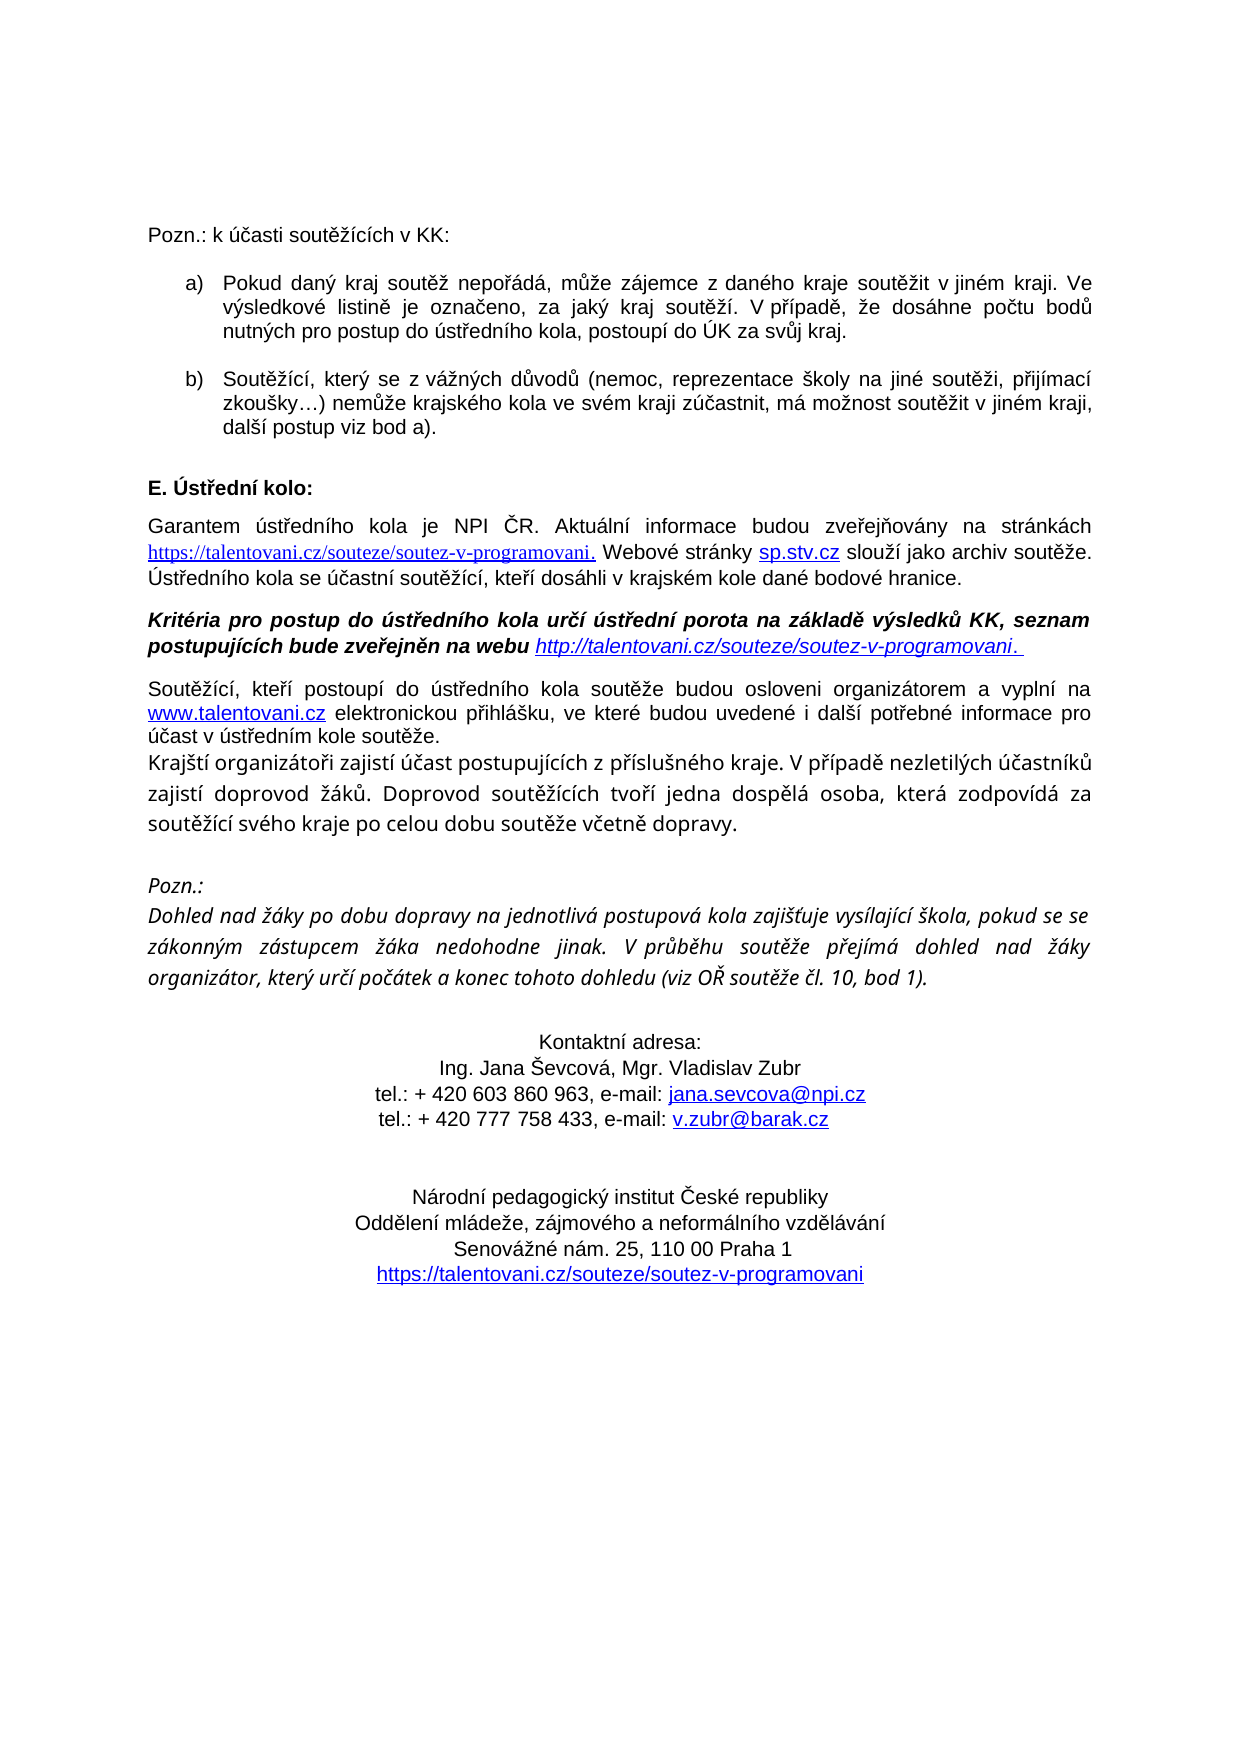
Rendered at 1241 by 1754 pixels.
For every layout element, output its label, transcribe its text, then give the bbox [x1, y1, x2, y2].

text Oddělení mládeže, zájmového a neformálního vzdělávání [148, 1211, 1093, 1234]
text Národní pedagogický institut České republiky [148, 1185, 1093, 1209]
text Kritéria pro postup do ústředního kola určí ústřední porota na základě výsledků KK, seznam postupujících bude zveřejněn na webu http://talentovani.cz/souteze/soutez-v-programovani. [148, 608, 1093, 658]
text Dohled nad žáky po dobu dopravy na jednotlivá postupová kola zajišťuje vysílající škola, pokud se se zákonným zástupcem žáka nedohodne jinak. V průběhu soutěže přejímá dohled nad žáky organizátor, který určí počátek a konec tohoto dohledu (viz OŘ soutěže čl. 10, bod 1). [148, 901, 1093, 991]
text Kontaktní adresa: [148, 1030, 1093, 1054]
text https://talentovani.cz/souteze/soutez-v-programovani [148, 1262, 1093, 1286]
text Senovážné nám. 25, 110 00 Praha 1 [148, 1236, 1093, 1260]
text Pozn.: [148, 871, 1093, 899]
list Pokud daný kraj soutěž nepořádá, může zájemce z daného kraje soutěžit v jiném kraji. Ve výsledkové listině je označeno, za jaký kraj soutěží. V případě, že dosáhne počtu bodů nutných pro postup do ústředního kola, postoupí do ÚK za svůj kraj. [185, 271, 1093, 343]
text E. Ústřední kolo: [148, 475, 1093, 499]
text tel.: + 420 777 758 433, e-mail: v.zubr@barak.cz [148, 1107, 1093, 1131]
text tel.: + 420 603 860 963, e-mail: jana.sevcova@npi.cz [148, 1081, 1093, 1105]
text Garantem ústředního kola je NPI ČR. Aktuální informace budou zveřejňovány na stránkách https://talentovani.cz/souteze/soutez-v-programovani. Webové stránky sp.stv.cz slouží jako archiv soutěže. Ústředního kola se účastní soutěžící, kteří dosáhli v krajském kole dané bodové hranice. [148, 514, 1093, 589]
text Ing. Jana Ševcová, Mgr. Vladislav Zubr [148, 1056, 1093, 1079]
list Soutěžící, který se z vážných důvodů (nemoc, reprezentace školy na jiné soutěži, přijímací zkoušky…) nemůže krajského kola ve svém kraji zúčastnit, má možnost soutěžit v jiném kraji, další postup viz bod a). [185, 367, 1093, 439]
text Pozn.: k účasti soutěžících v KK: [148, 223, 1093, 247]
text Soutěžící, kteří postoupí do ústředního kola soutěže budou osloveni organizátorem a vyplní na www.talentovani.cz elektronickou přihlášku, ve které budou uvedené i další potřebné informace pro účast v ústředním kole soutěže. [148, 676, 1093, 748]
text Krajští organizátoři zajistí účast postupujících z příslušného kraje. V případě nezletilých účastníků zajistí doprovod žáků. Doprovod soutěžících tvoří jedna dospělá osoba, která zodpovídá za soutěžící svého kraje po celou dobu soutěže včetně dopravy. [148, 748, 1093, 838]
